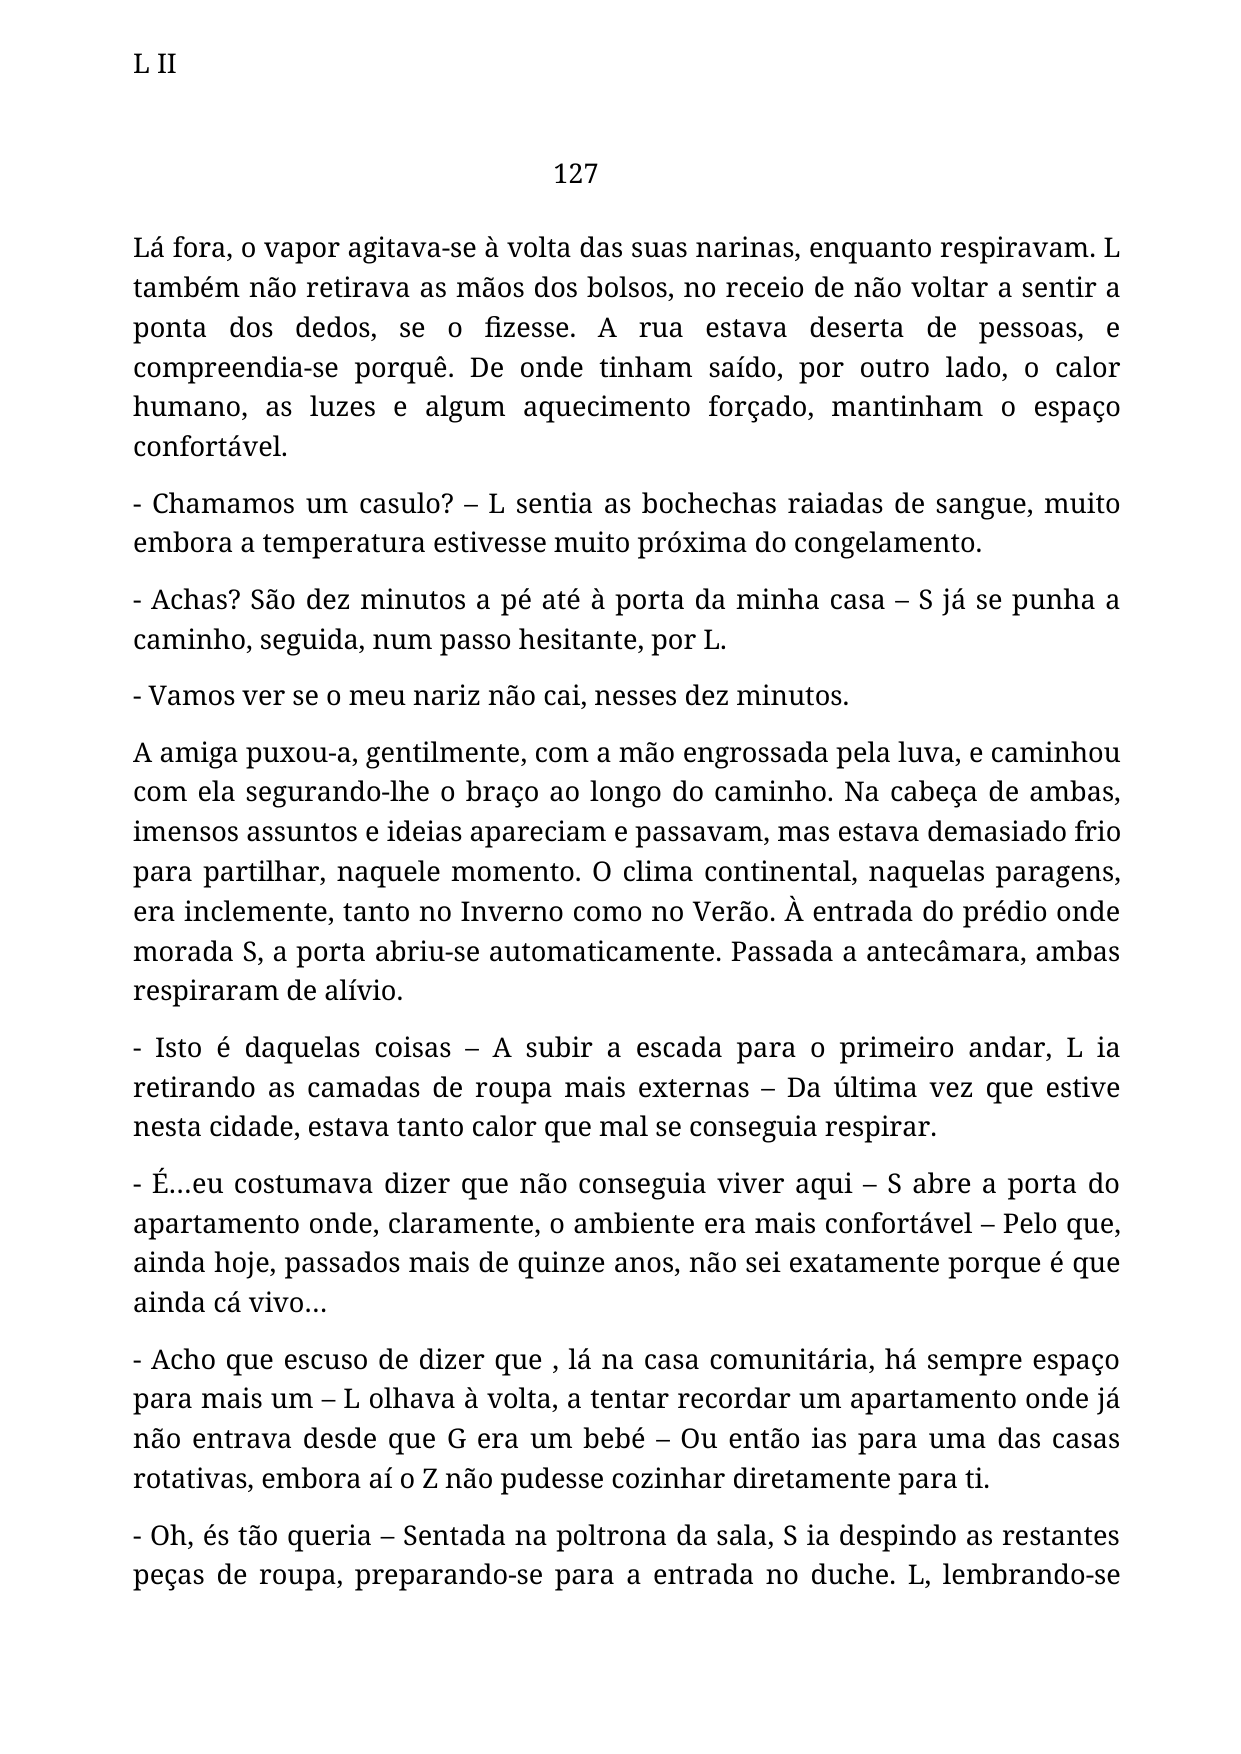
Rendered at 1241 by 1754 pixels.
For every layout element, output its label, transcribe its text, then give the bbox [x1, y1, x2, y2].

text - Achas? São dez minutos a pé até à porta da minha casa – S já se punha a caminho, seguida, num passo hesitante, por L. [133, 580, 1122, 657]
text - Vamos ver se o meu nariz não cai, nesses dez minutos. [133, 677, 1122, 713]
text A amiga puxou-a, gentilmente, com a mão engrossada pela luva, e caminhou com ela segurando-lhe o braço ao longo do caminho. Na cabeça de ambas, imensos assuntos e ideias apareciam e passavam, mas estava demasiado frio para partilhar, naquele momento. O clima continental, naquelas paragens, era inclemente, tanto no Inverno como no Verão. À entrada do prédio onde morada S, a porta abriu-se automaticamente. Passada a antecâmara, ambas respiraram de alívio. [133, 733, 1122, 1009]
text Lá fora, o vapor agitava-se à volta das suas narinas, enquanto respiravam. L também não retirava as mãos dos bolsos, no receio de não voltar a sentir a ponta dos dedos, se o fizesse. A rua estava deserta de pessoas, e compreendia-se porquê. De onde tinham saído, por outro lado, o calor humano, as luzes e algum aquecimento forçado, mantinham o espaço confortável. [133, 229, 1122, 464]
text - Acho que escuso de dizer que , lá na casa comunitária, há sempre espaço para mais um – L olhava à volta, a tentar recordar um apartamento onde já não entrava desde que G era um bebé – Ou então ias para uma das casas rotativas, embora aí o Z não pudesse cozinhar diretamente para ti. [133, 1340, 1122, 1496]
text - Isto é daquelas coisas – A subir a escada para o primeiro andar, L ia retirando as camadas de roupa mais externas – Da última vez que estive nesta cidade, estava tanto calor que mal se conseguia respirar. [133, 1028, 1122, 1145]
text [133, 1516, 1122, 1593]
text - É…eu costumava dizer que não conseguia viver aqui – S abre a porta do apartamento onde, claramente, o ambiente era mais confortável – Pelo que, ainda hoje, passados mais de quinze anos, não sei exatamente porque é que ainda cá vivo… [133, 1164, 1122, 1321]
text - Chamamos um casulo? – L sentia as bochechas raiadas de sangue, muito embora a temperatura estivesse muito próxima do congelamento. [133, 484, 1122, 561]
